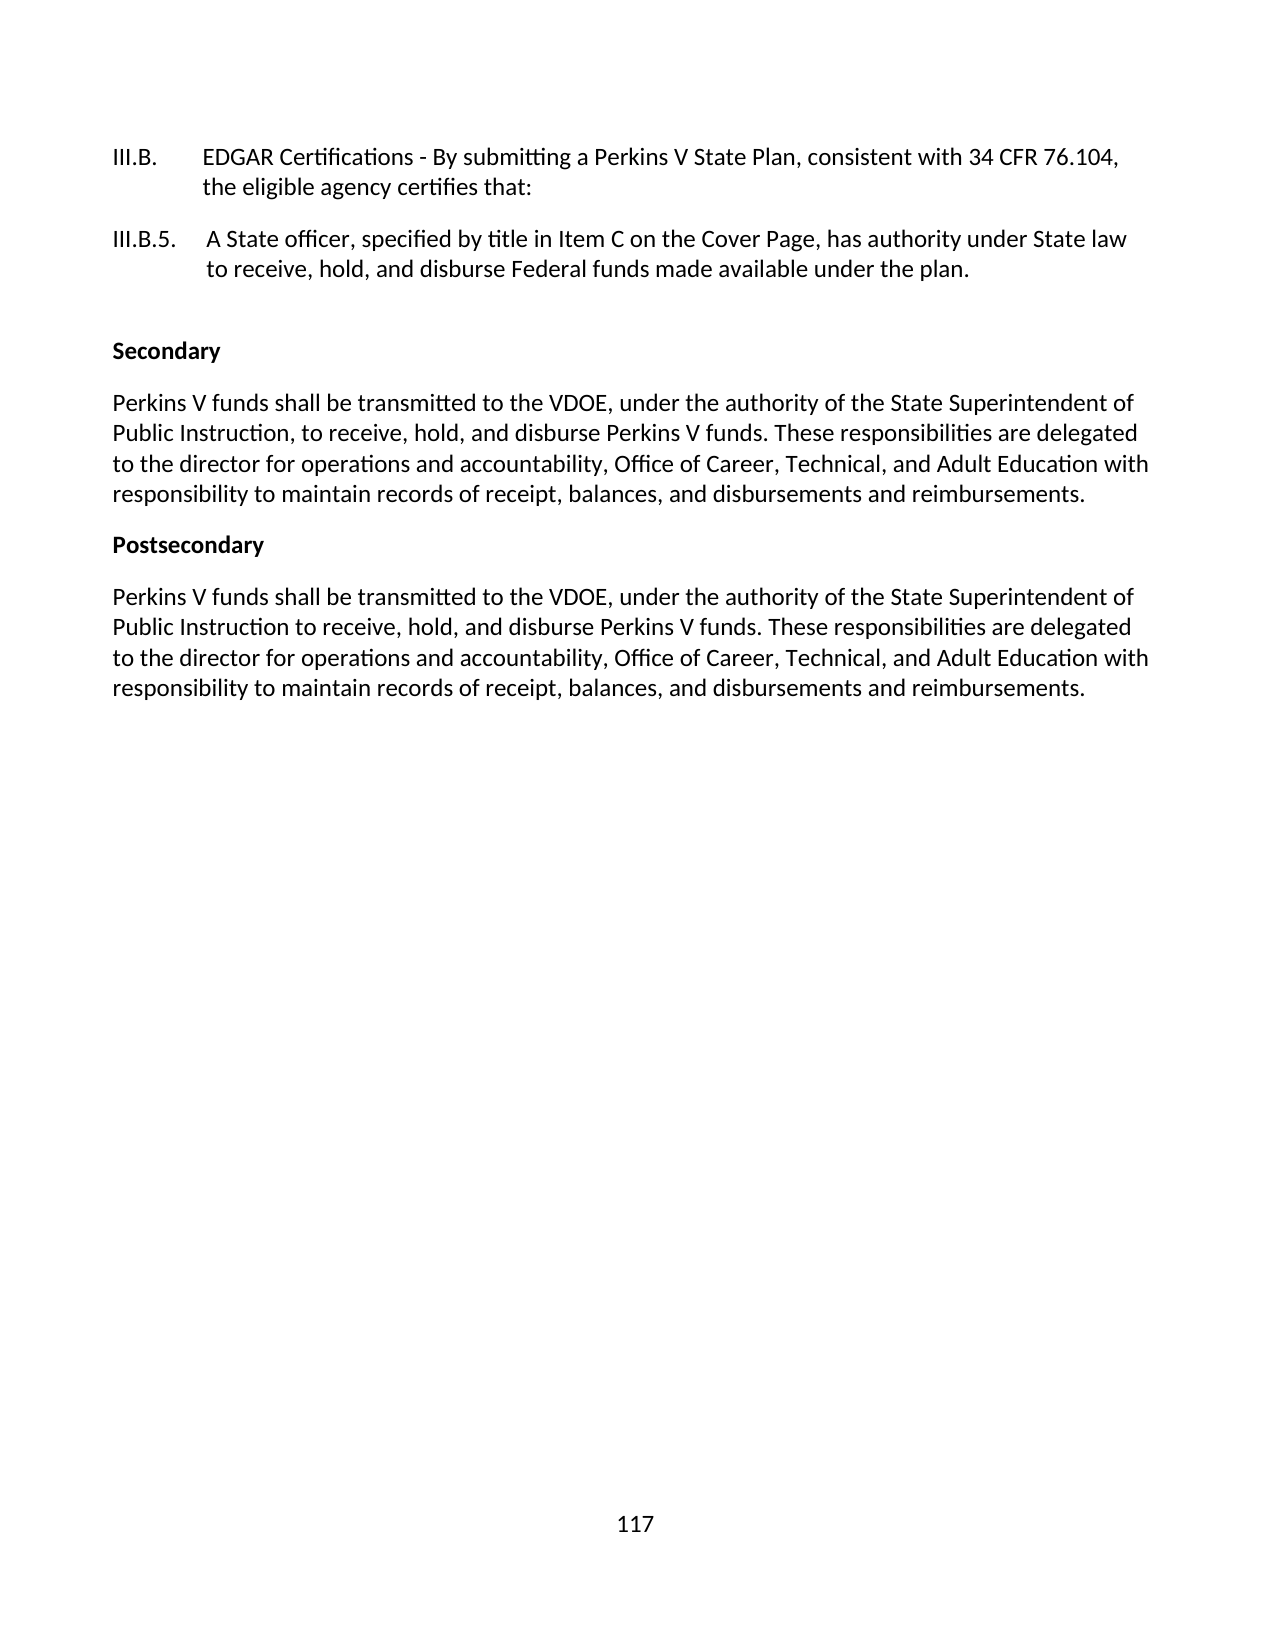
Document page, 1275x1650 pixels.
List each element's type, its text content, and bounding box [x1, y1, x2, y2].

text Secondary [112, 335, 1153, 366]
text III.B. EDGAR Certifications - By submitting a Perkins V State Plan, consistent with 34 CFR 76.104, the eligible agency certifies that: [112, 141, 1153, 202]
subtitle III.B.5. A State officer, specified by title in Item C on the Cover Page, has authority under State law to receive, hold, and disburse Federal funds made available under the plan. [112, 223, 1153, 284]
text Postsecondary [112, 529, 1153, 560]
text Perkins V funds shall be transmitted to the VDOE, under the authority of the State Superintendent of Public Instruction to receive, hold, and disburse Perkins V funds. These responsibilities are delegated to the director for operations and accountability, Office of Career, Technical, and Adult Education with responsibility to maintain records of receipt, balances, and disbursements and reimbursements. [112, 581, 1153, 703]
text Perkins V funds shall be transmitted to the VDOE, under the authority of the State Superintendent of Public Instruction, to receive, hold, and disburse Perkins V funds. These responsibilities are delegated to the director for operations and accountability, Office of Career, Technical, and Adult Education with responsibility to maintain records of receipt, balances, and disbursements and reimbursements. [112, 387, 1153, 509]
